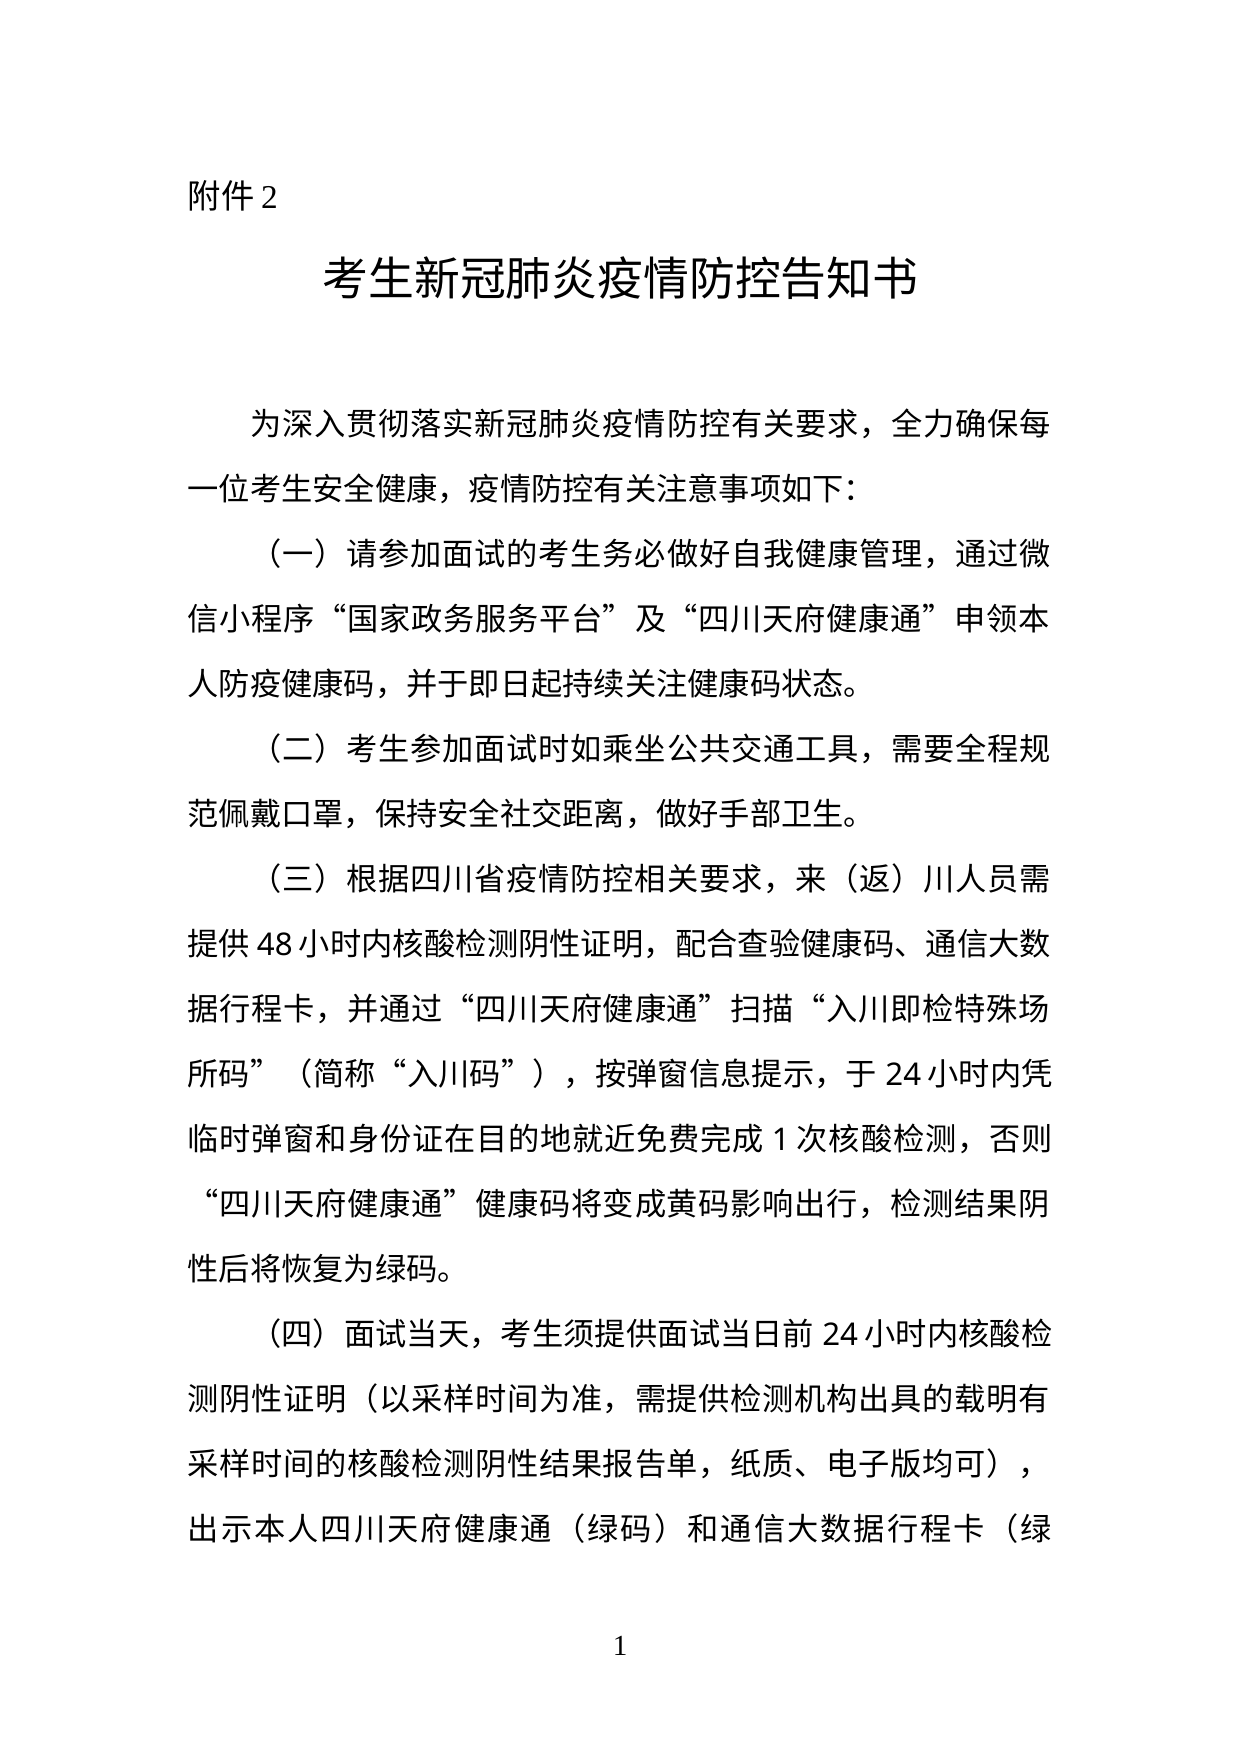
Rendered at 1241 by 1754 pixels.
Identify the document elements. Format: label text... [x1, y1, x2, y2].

text （一）请参加面试的考生务必做好自我健康管理，通过微信小程序“国家政务服务平台”及“四川天府健康通”申领本人防疫健康码，并于即日起持续关注健康码状态。 [187, 519, 1053, 714]
text 考生新冠肺炎疫情防控告知书 [187, 227, 1053, 324]
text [187, 1299, 1053, 1559]
text （三）根据四川省疫情防控相关要求，来（返）川人员需提供48小时内核酸检测阴性证明，配合查验健康码、通信大数据行程卡，并通过“四川天府健康通”扫描“入川即检特殊场所码”（简称“入川码”），按弹窗信息提示，于24小时内凭临时弹窗和身份证在目的地就近免费完成1次核酸检测，否则“四川天府健康通”健康码将变成黄码影响出行，检测结果阴性后将恢复为绿码。 [187, 844, 1053, 1299]
text （二）考生参加面试时如乘坐公共交通工具，需要全程规范佩戴口罩，保持安全社交距离，做好手部卫生。 [187, 714, 1053, 844]
text 附件2 [187, 162, 1053, 227]
text 为深入贯彻落实新冠肺炎疫情防控有关要求，全力确保每一位考生安全健康，疫情防控有关注意事项如下： [187, 389, 1053, 519]
